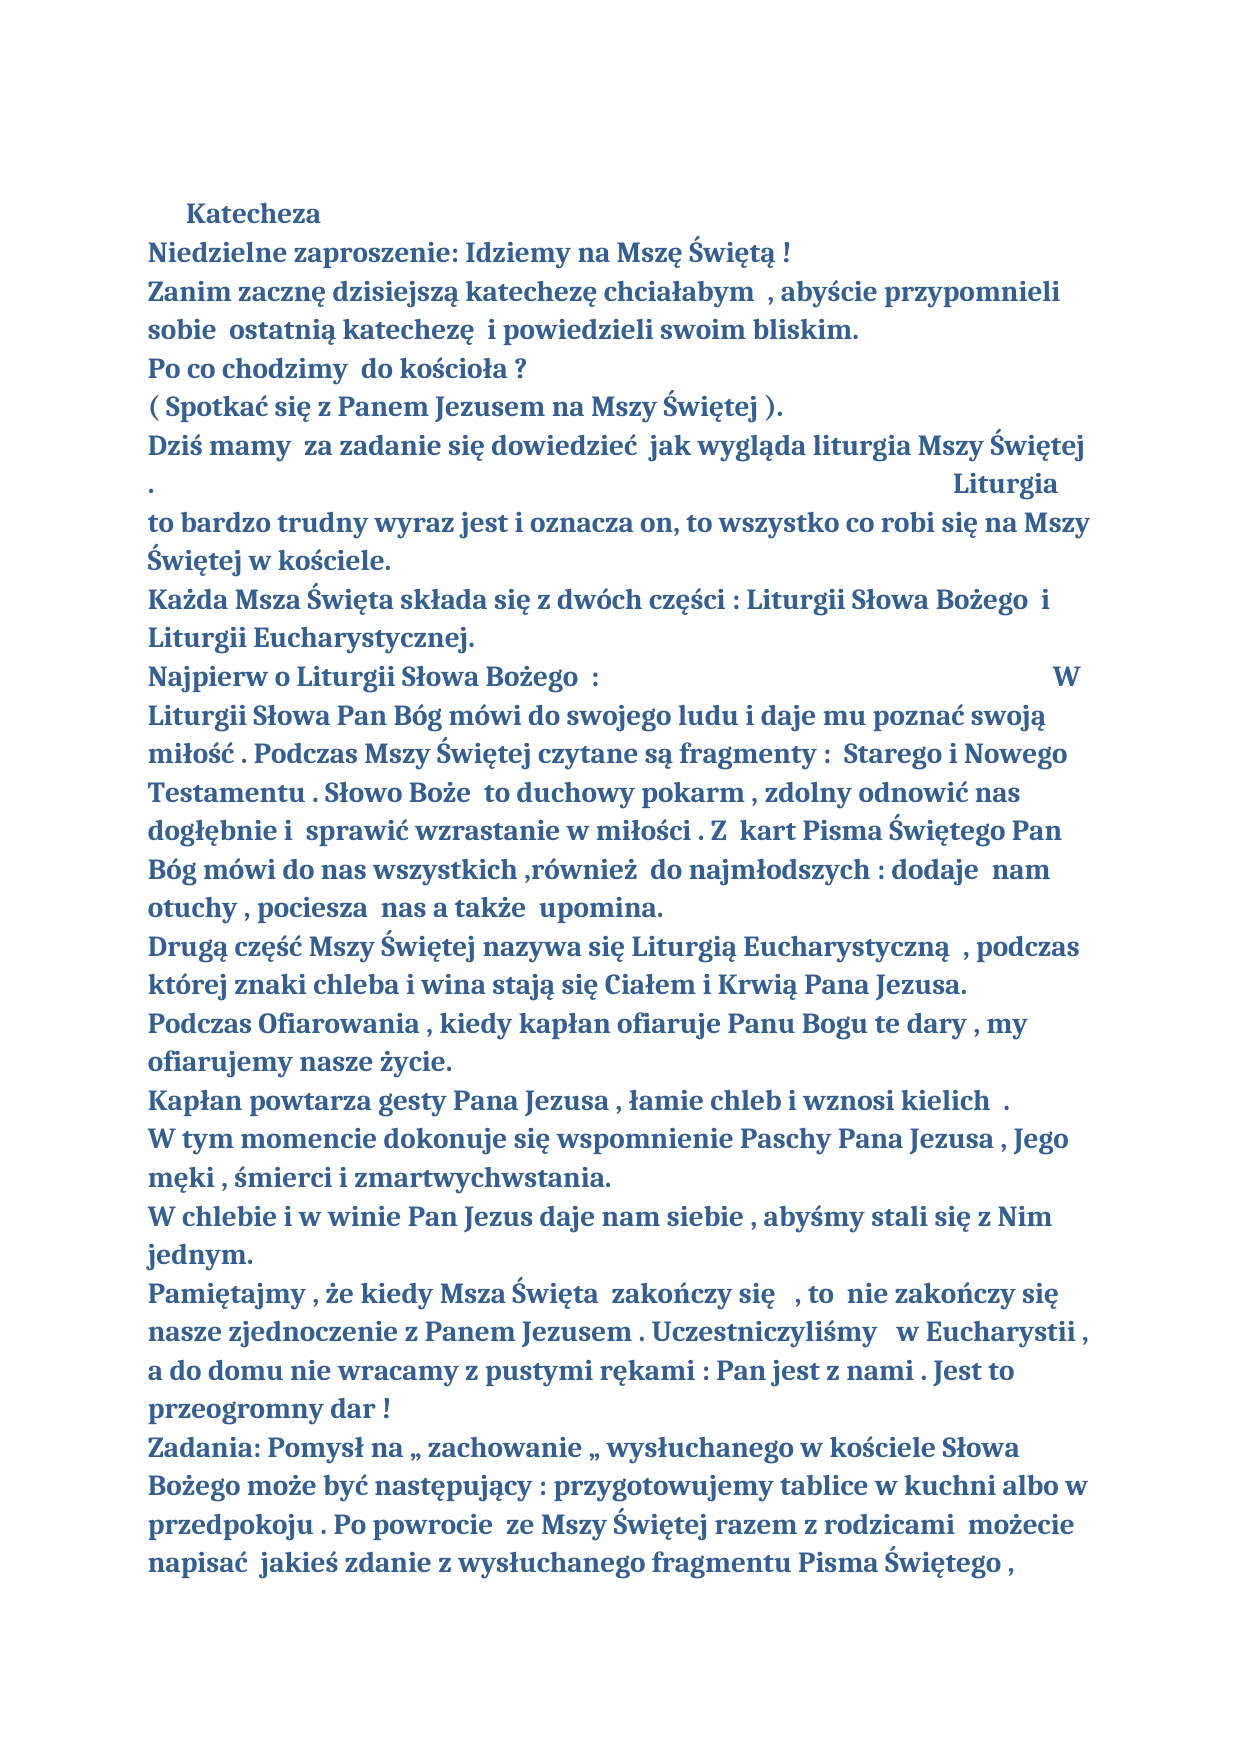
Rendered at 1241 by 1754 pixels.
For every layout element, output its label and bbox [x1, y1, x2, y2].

subtitle [148, 198, 1093, 1580]
